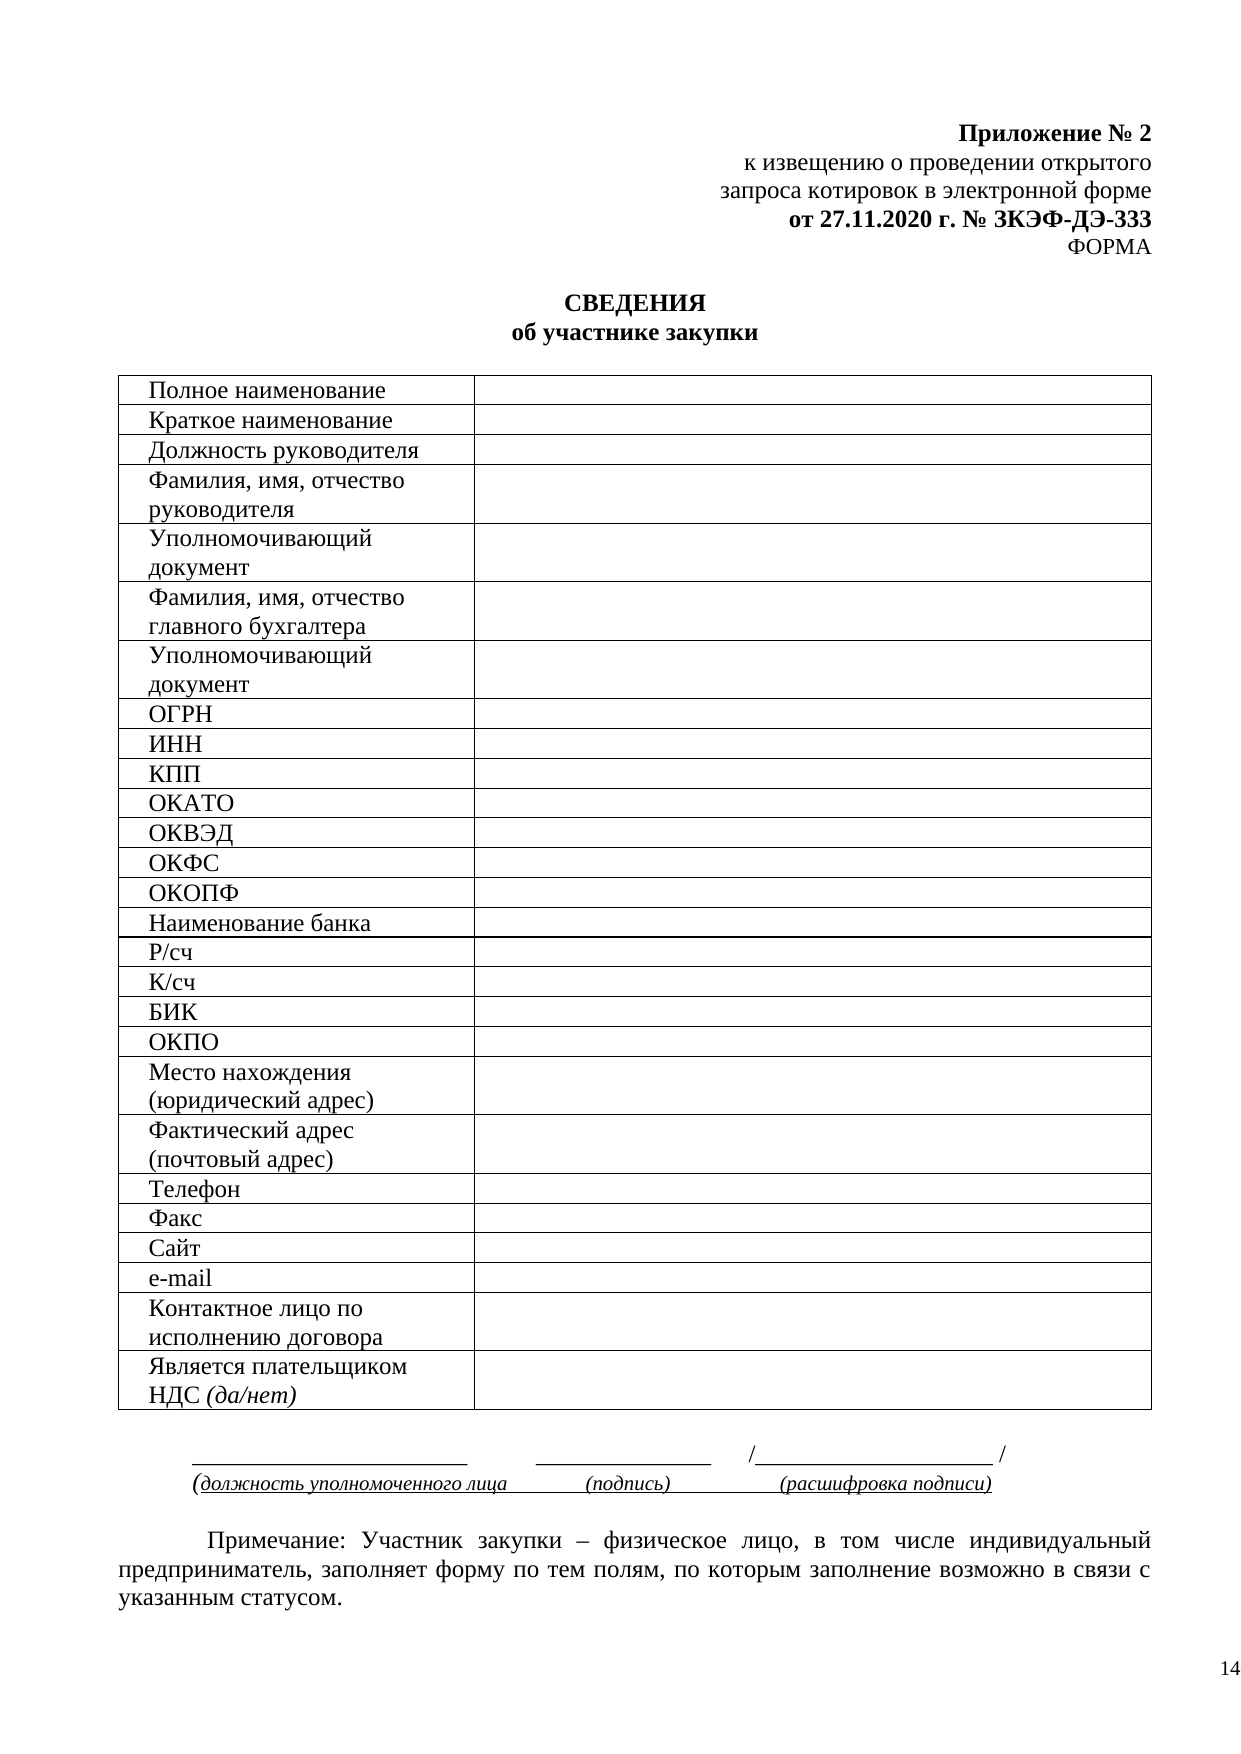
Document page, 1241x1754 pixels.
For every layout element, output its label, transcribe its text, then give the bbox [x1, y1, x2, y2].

table_cell Фамилия, имя, отчество руководителя [119, 465, 474, 522]
table_cell [475, 1057, 1151, 1114]
text (должность уполномоченного лица (подпись) (расшифровка подписи) [118, 1467, 1240, 1496]
table_cell [475, 1233, 1151, 1262]
table_cell Наименование банка [119, 908, 474, 936]
table_cell e-mail [119, 1263, 474, 1292]
table_cell [475, 729, 1151, 758]
table_cell [475, 1293, 1151, 1350]
table_cell Фамилия, имя, отчество главного бухгалтера [119, 582, 474, 639]
table_cell Уполномочивающий документ [119, 641, 474, 698]
table_cell [475, 759, 1151, 787]
table_cell [475, 465, 1151, 522]
table_header [475, 376, 1151, 404]
table_cell [475, 1204, 1151, 1232]
table_cell [475, 1174, 1151, 1202]
table_cell Факс [119, 1204, 474, 1232]
text СВЕДЕНИЯ [118, 288, 1152, 317]
table_cell Контактное лицо по исполнению договора [119, 1293, 474, 1350]
table_cell К/сч [119, 967, 474, 996]
table_cell [475, 582, 1151, 639]
table_header Полное наименование [119, 376, 474, 404]
table_cell [475, 878, 1151, 907]
table_cell ИНН [119, 729, 474, 758]
table_cell [475, 967, 1151, 996]
table_cell [475, 435, 1151, 464]
table_cell [475, 1115, 1151, 1173]
table_cell ОКФС [119, 848, 474, 877]
text ______________________ ______________ /___________________ / [118, 1439, 1240, 1467]
table_cell БИК [119, 997, 474, 1026]
table_cell [475, 818, 1151, 847]
table_cell КПП [119, 759, 474, 787]
table_cell [475, 848, 1151, 877]
table_cell Р/сч [119, 938, 474, 966]
text ФОРМА [118, 233, 1152, 259]
table_cell Фактический адрес (почтовый адрес) [119, 1115, 474, 1173]
table_cell ОГРН [119, 699, 474, 728]
table_cell [475, 1263, 1151, 1292]
table_cell [475, 938, 1151, 966]
table_cell Место нахождения (юридический адрес) [119, 1057, 474, 1114]
table_cell ОКПО [119, 1027, 474, 1056]
table_cell [475, 641, 1151, 698]
text об участнике закупки [118, 317, 1152, 346]
table_cell [475, 699, 1151, 728]
table_cell [475, 1027, 1151, 1056]
table_cell Должность руководителя [119, 435, 474, 464]
table_cell ОКАТО [119, 789, 474, 817]
table_cell [475, 789, 1151, 817]
table_cell Сайт [119, 1233, 474, 1262]
table_cell Краткое наименование [119, 405, 474, 434]
text к извещению о проведении открытого запроса котировок в электронной форме [118, 147, 1152, 204]
table_cell [475, 1351, 1151, 1409]
text от 27.11.2020 г. № ЗКЭФ-ДЭ-333 [118, 204, 1152, 233]
table_cell [475, 405, 1151, 434]
text Приложение № 2 [118, 118, 1152, 147]
table_cell ОКОПФ [119, 878, 474, 907]
table_cell [475, 908, 1151, 936]
table_cell ОКВЭД [119, 818, 474, 847]
table_cell [475, 997, 1151, 1026]
table_cell Уполномочивающий документ [119, 524, 474, 581]
table_cell Является плательщиком НДС (да/нет) [119, 1351, 474, 1409]
table_cell [475, 524, 1151, 581]
table_cell Телефон [119, 1174, 474, 1202]
text Примечание: Участник закупки – физическое лицо, в том числе индивидуальный предприниматель, заполняет форму по тем полям, по которым заполнение возможно в связи с указанным статусом. [118, 1525, 1152, 1611]
